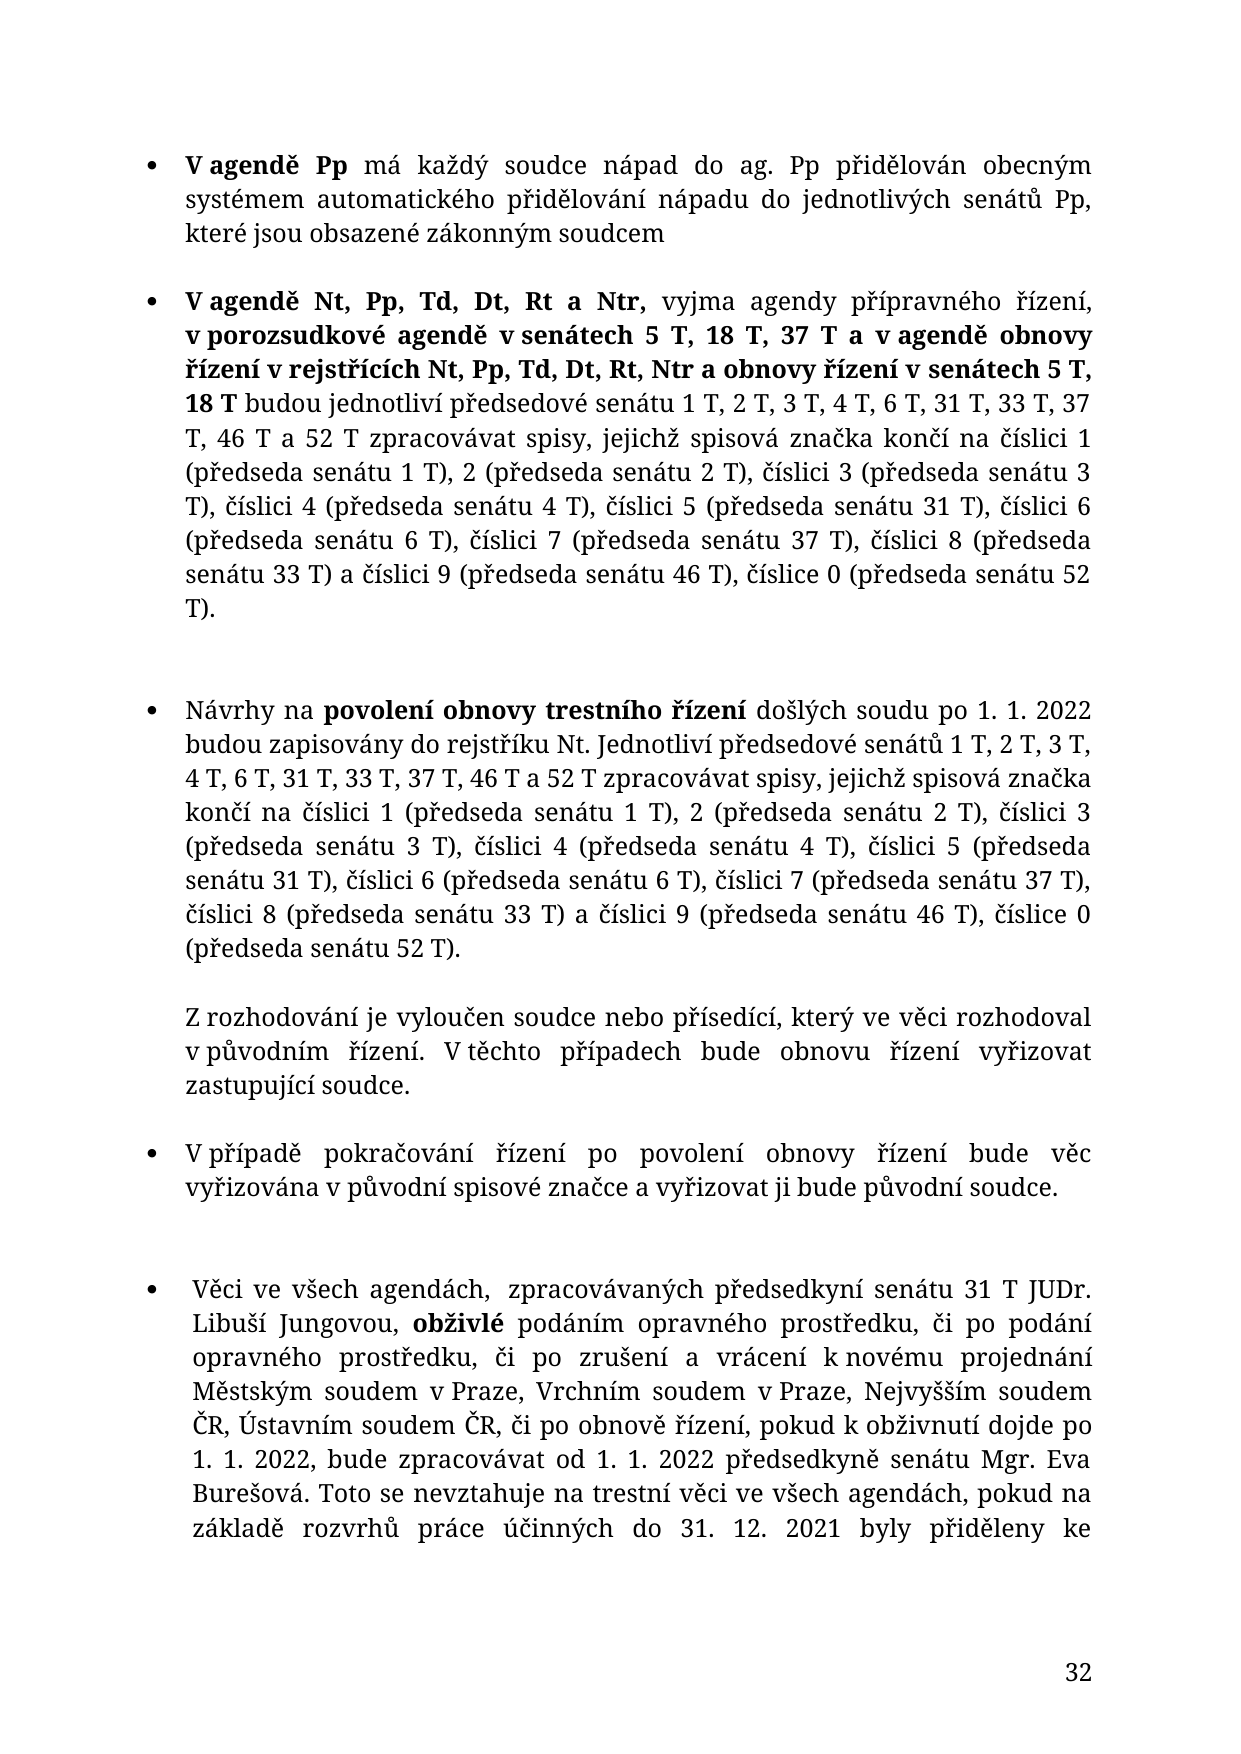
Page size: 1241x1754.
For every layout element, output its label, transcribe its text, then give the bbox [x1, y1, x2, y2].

list Návrhy na povolení obnovy trestního řízení došlých soudu po 1. 1. 2022 budou zapisovány do rejstříku Nt. Jednotliví předsedové senátů 1 T, 2 T, 3 T, 4 T, 6 T, 31 T, 33 T, 37 T, 46 T a 52 T zpracovávat spisy, jejichž spisová značka končí na číslici 1 (předseda senátu 1 T), 2 (předseda senátu 2 T), číslici 3 (předseda senátu 3 T), číslici 4 (předseda senátu 4 T), číslici 5 (předseda senátu 31 T), číslici 6 (předseda senátu 6 T), číslici 7 (předseda senátu 37 T), číslici 8 (předseda senátu 33 T) a číslici 9 (předseda senátu 46 T), číslice 0 (předseda senátu 52 T). [148, 693, 1092, 965]
list V případě pokračování řízení po povolení obnovy řízení bude věc vyřizována v původní spisové značce a vyřizovat ji bude původní soudce. [148, 1136, 1092, 1204]
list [148, 1272, 1092, 1544]
list Z rozhodování je vyloučen soudce nebo přísedící, který ve věci rozhodoval v původním řízení. V těchto případech bude obnovu řízení vyřizovat zastupující soudce. [185, 999, 1092, 1101]
list V agendě Pp má každý soudce nápad do ag. Pp přidělován obecným systémem automatického přidělování nápadu do jednotlivých senátů Pp, které jsou obsazené zákonným soudcem [148, 148, 1092, 250]
list V agendě Nt, Pp, Td, Dt, Rt a Ntr, vyjma agendy přípravného řízení, v porozsudkové agendě v senátech 5 T, 18 T, 37 T a v agendě obnovy řízení v rejstřících Nt, Pp, Td, Dt, Rt, Ntr a obnovy řízení v senátech 5 T, 18 T budou jednotliví předsedové senátu 1 T, 2 T, 3 T, 4 T, 6 T, 31 T, 33 T, 37 T, 46 T a 52 T zpracovávat spisy, jejichž spisová značka končí na číslici 1 (předseda senátu 1 T), 2 (předseda senátu 2 T), číslici 3 (předseda senátu 3 T), číslici 4 (předseda senátu 4 T), číslici 5 (předseda senátu 31 T), číslici 6 (předseda senátu 6 T), číslici 7 (předseda senátu 37 T), číslici 8 (předseda senátu 33 T) a číslici 9 (předseda senátu 46 T), číslice 0 (předseda senátu 52 T). [148, 284, 1092, 624]
